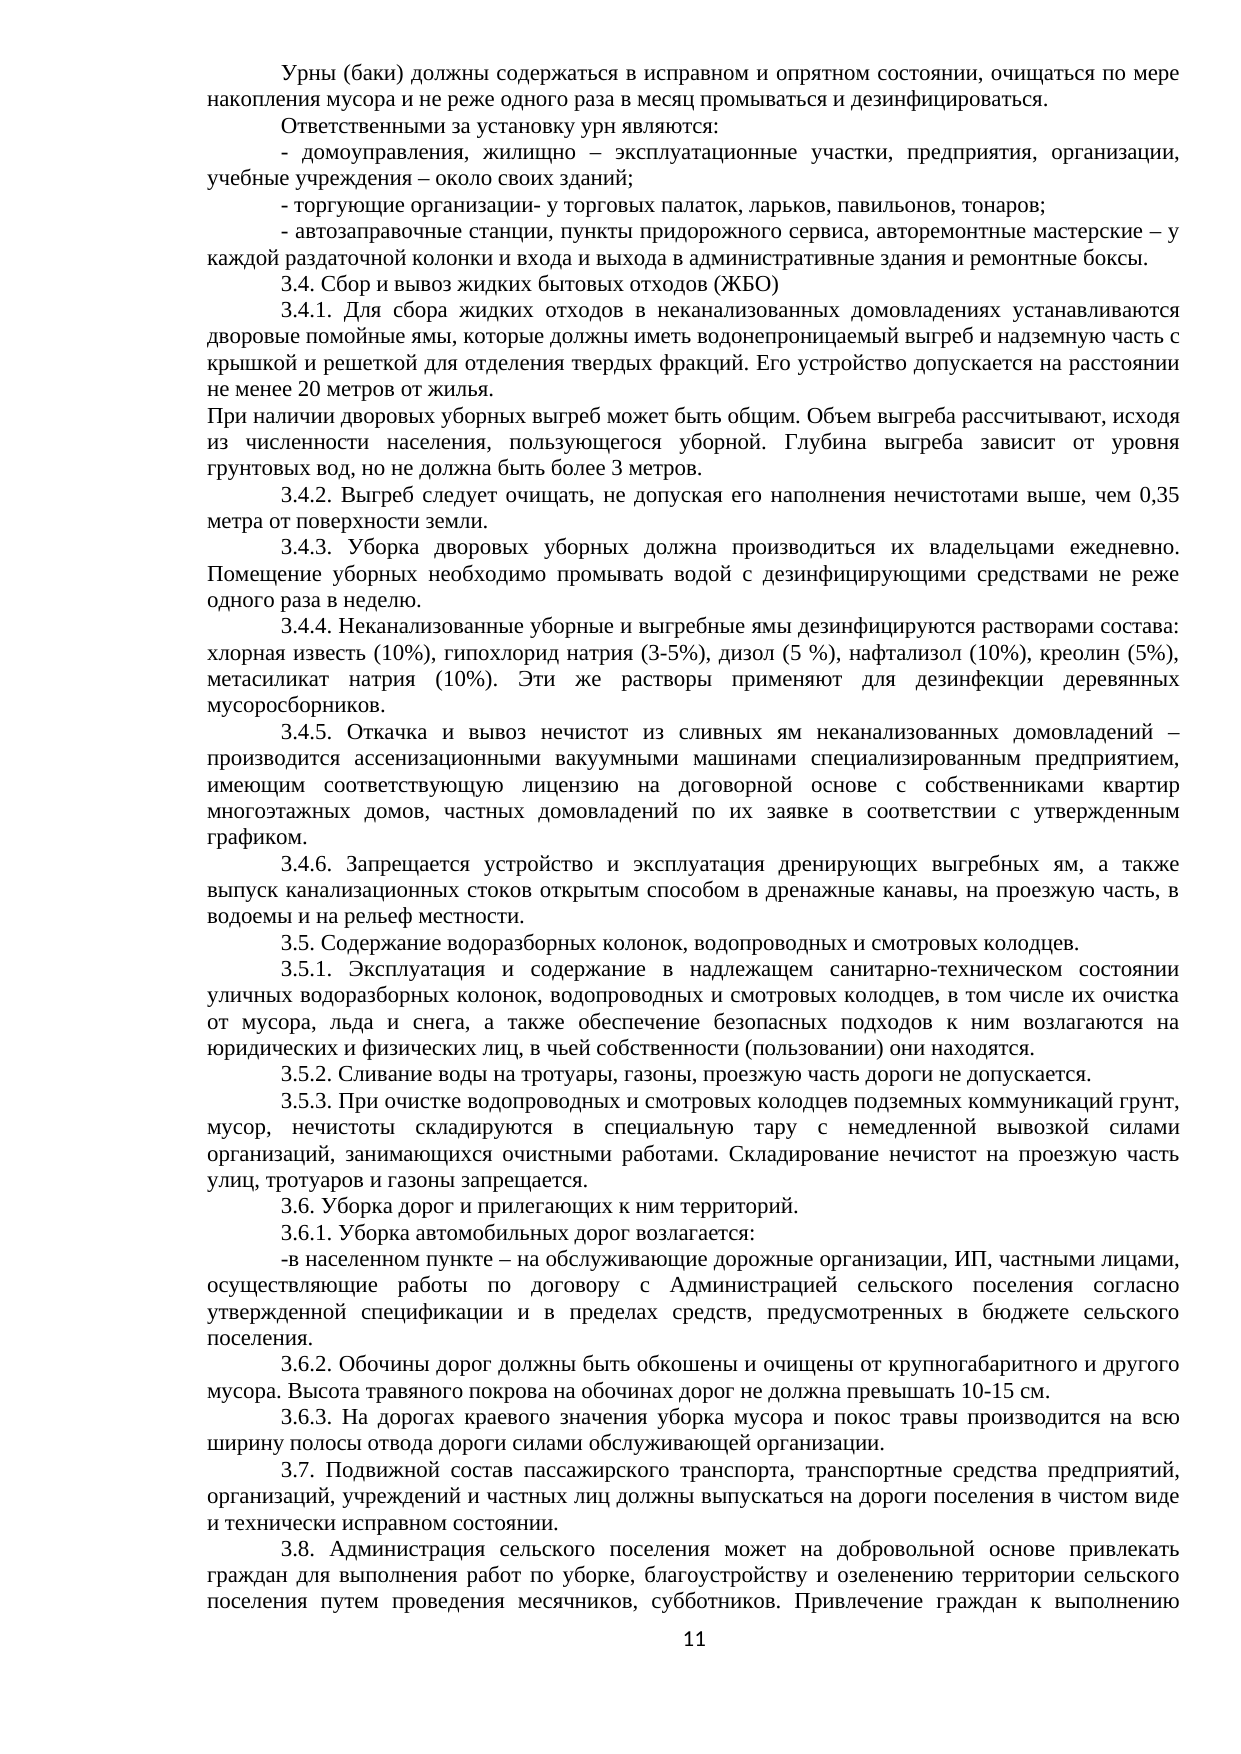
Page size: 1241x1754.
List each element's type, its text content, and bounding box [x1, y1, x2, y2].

text 3.5.2. Сливание воды на тротуары, газоны, проезжую часть дороги не допускается. [207, 1061, 1181, 1087]
text Урны (баки) должны содержаться в исправном и опрятном состоянии, очищаться по мере накопления мусора и не реже одного раза в месяц промываться и дезинфицироваться. [207, 59, 1181, 112]
text -в населенном пункте – на обслуживающие дорожные организации, ИП, частными лицами, осуществляющие работы по договору с Администрацией сельского поселения согласно утвержденной спецификации и в пределах средств, предусмотренных в бюджете сельского поселения. [207, 1245, 1181, 1350]
text 3.4.1. Для сбора жидких отходов в неканализованных домовладениях устанавливаются дворовые помойные ямы, которые должны иметь водонепроницаемый выгреб и надземную часть с крышкой и решеткой для отделения твердых фракций. Его устройство допускается на расстоянии не менее 20 метров от жилья. [207, 296, 1181, 402]
text 3.5.1. Эксплуатация и содержание в надлежащем санитарно-техническом состоянии уличных водоразборных колонок, водопроводных и смотровых колодцев, в том числе их очистка от мусора, льда и снега, а также обеспечение безопасных подходов к ним возлагаются на юридических и физических лиц, в чьей собственности (пользовании) они находятся. [207, 955, 1181, 1061]
text 3.4.6. Запрещается устройство и эксплуатация дренирующих выгребных ям, а также выпуск канализационных стоков открытым способом в дренажные канавы, на проезжую часть, в водоемы и на рельеф местности. [207, 850, 1181, 929]
text 3.6.2. Обочины дорог должны быть обкошены и очищены от крупногабаритного и другого мусора. Высота травяного покрова на обочинах дорог не должна превышать 10-15 см. [207, 1350, 1181, 1403]
text 3.7. Подвижной состав пассажирского транспорта, транспортные средства предприятий, организаций, учреждений и частных лиц должны выпускаться на дороги поселения в чистом виде и технически исправном состоянии. [207, 1456, 1181, 1535]
text 3.6.3. На дорогах краевого значения уборка мусора и покос травы производится на всю ширину полосы отвода дороги силами обслуживающей организации. [207, 1403, 1181, 1456]
text 3.4.4. Неканализованные уборные и выгребные ямы дезинфицируются растворами состава: хлорная известь (10%), гипохлорид натрия (3-5%), дизол (5 %), нафтализол (10%), креолин (5%), метасиликат натрия (10%). Эти же растворы применяют для дезинфекции деревянных мусоросборников. [207, 612, 1181, 718]
text 3.6.1. Уборка автомобильных дорог возлагается: [207, 1219, 1181, 1245]
text - торгующие организации- у торговых палаток, ларьков, павильонов, тонаров; [207, 191, 1181, 217]
text 3.4.3. Уборка дворовых уборных должна производиться их владельцами ежедневно. Помещение уборных необходимо промывать водой с дезинфицирующими средствами не реже одного раза в неделю. [207, 533, 1181, 612]
text - домоуправления, жилищно – эксплуатационные участки, предприятия, организации, учебные учреждения – около своих зданий; [207, 138, 1181, 191]
text 3.5. Содержание водоразборных колонок, водопроводных и смотровых колодцев. [207, 929, 1181, 955]
text При наличии дворовых уборных выгреб может быть общим. Объем выгреба рассчитывают, исходя из численности населения, пользующегося уборной. Глубина выгреба зависит от уровня грунтовых вод, но не должна быть более 3 метров. [207, 402, 1181, 481]
text 3.4.5. Откачка и вывоз нечистот из сливных ям неканализованных домовладений – производится ассенизационными вакуумными машинами специализированным предприятием, имеющим соответствующую лицензию на договорной основе с собственниками квартир многоэтажных домов, частных домовладений по их заявке в соответствии с утвержденным графиком. [207, 718, 1181, 850]
text - автозаправочные станции, пункты придорожного сервиса, авторемонтные мастерские – у каждой раздаточной колонки и входа и выхода в административные здания и ремонтные боксы. [207, 217, 1181, 270]
text 3.5.3. При очистке водопроводных и смотровых колодцев подземных коммуникаций грунт, мусор, нечистоты складируются в специальную тару с немедленной вывозкой силами организаций, занимающихся очистными работами. Складирование нечистот на проезжую часть улиц, тротуаров и газоны запрещается. [207, 1087, 1181, 1192]
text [207, 1535, 1181, 1614]
text 3.6. Уборка дорог и прилегающих к ним территорий. [207, 1192, 1181, 1219]
text 3.4. Сбор и вывоз жидких бытовых отходов (ЖБО) [207, 270, 1181, 296]
text 3.4.2. Выгреб следует очищать, не допуская его наполнения нечистотами выше, чем 0,35 метра от поверхности земли. [207, 481, 1181, 533]
text Ответственными за установку урн являются: [207, 112, 1181, 138]
